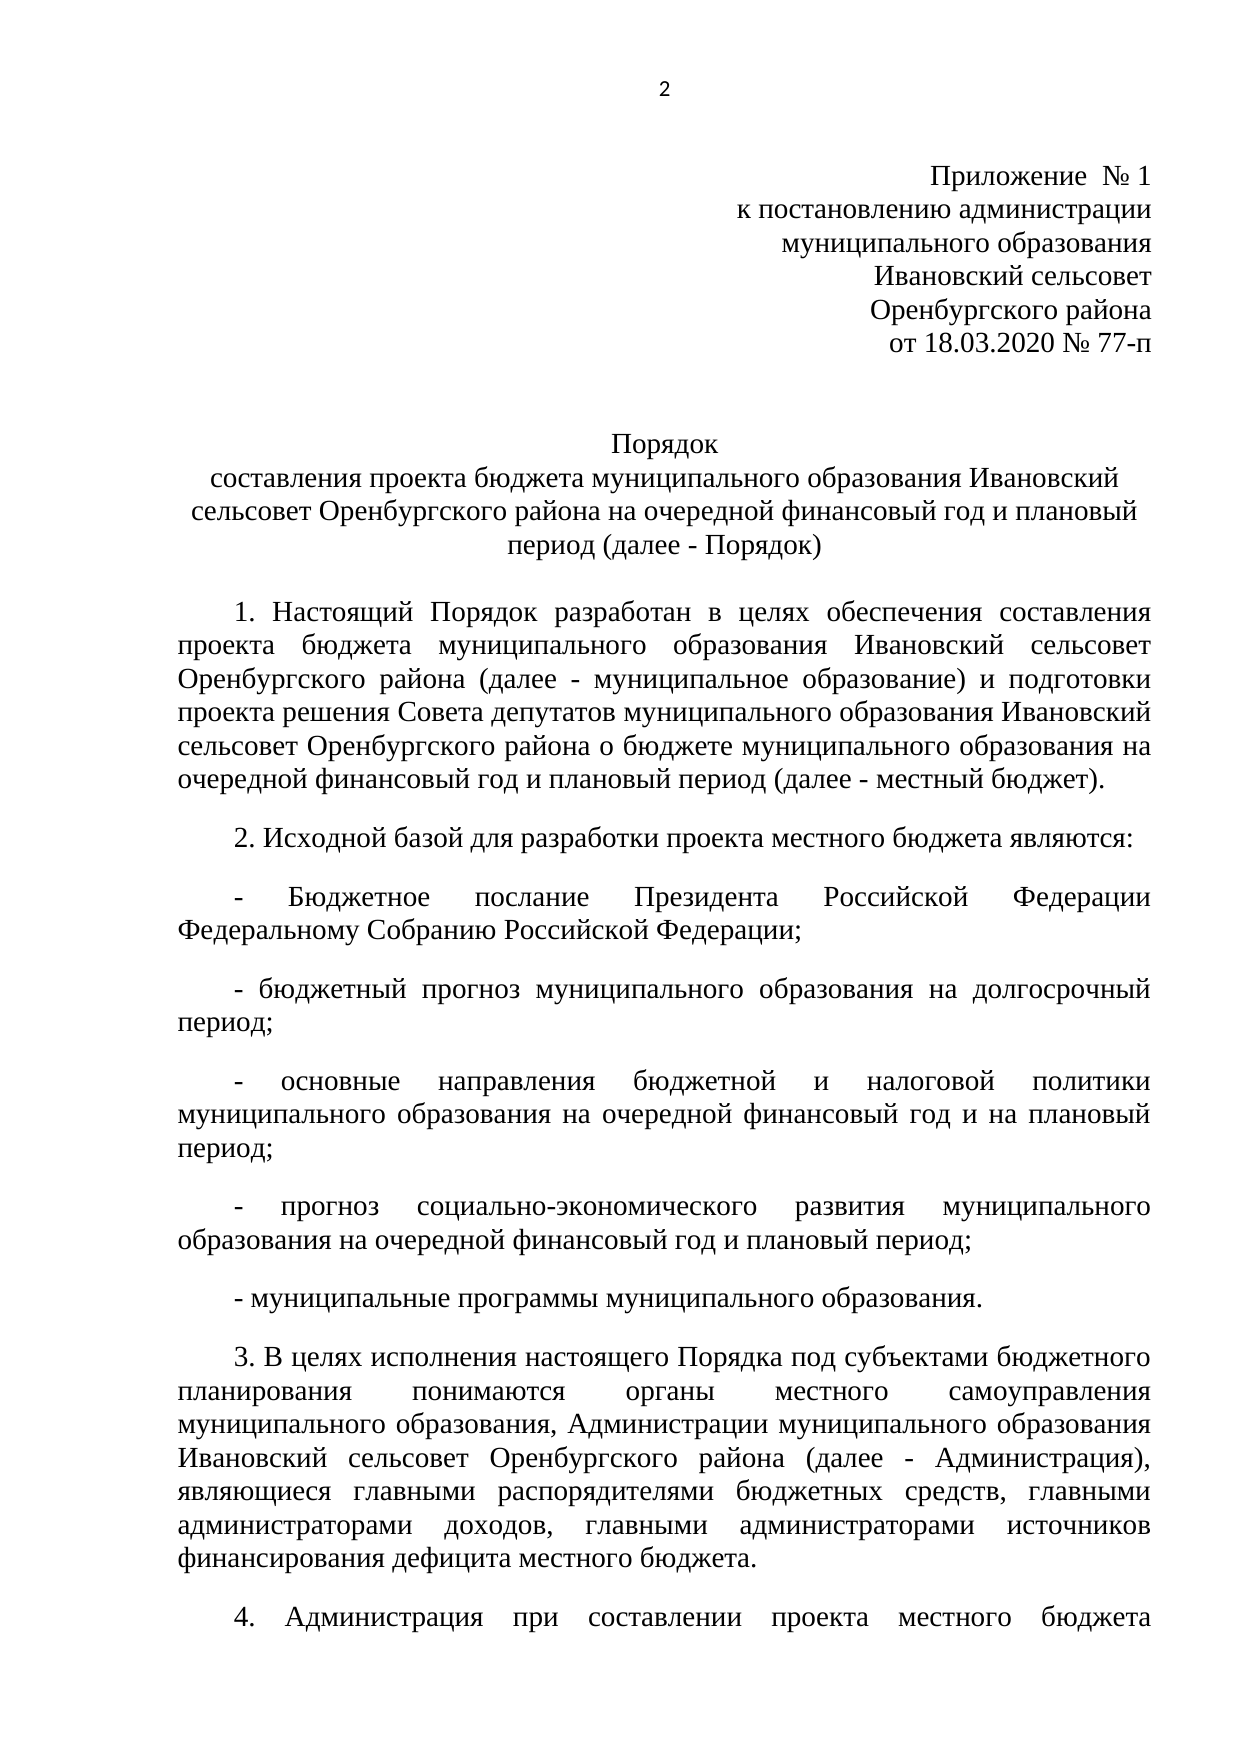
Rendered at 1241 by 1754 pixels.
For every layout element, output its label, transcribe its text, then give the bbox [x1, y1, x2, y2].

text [177, 1599, 1152, 1632]
text - основные направления бюджетной и налоговой политики муниципального образования на очередной финансовый год и на плановый период; [177, 1063, 1152, 1163]
text 1. Настоящий Порядок разработан в целях обеспечения составления проекта бюджета муниципального образования Ивановский сельсовет Оренбургского района (далее - муниципальное образование) и подготовки проекта решения Совета депутатов муниципального образования Ивановский сельсовет Оренбургского района о бюджете муниципального образования на очередной финансовый год и плановый период (далее - местный бюджет). [177, 594, 1152, 795]
text - прогноз социально-экономического развития муниципального образования на очередной финансовый год и плановый период; [177, 1188, 1152, 1256]
text - бюджетный прогноз муниципального образования на долгосрочный период; [177, 971, 1152, 1038]
text к постановлению администрации [679, 191, 1152, 225]
text от 18.03.2020 № 77-п [177, 326, 1152, 359]
text муниципального образования [177, 225, 1152, 258]
text 3. В целях исполнения настоящего Порядка под субъектами бюджетного планирования понимаются органы местного самоуправления муниципального образования, Администрации муниципального образования Ивановский сельсовет Оренбургского района (далее - Администрация), являющиеся главными распорядителями бюджетных средств, главными администраторами доходов, главными администраторами источников финансирования дефицита местного бюджета. [177, 1339, 1152, 1574]
text 2. Исходной базой для разработки проекта местного бюджета являются: [177, 820, 1152, 854]
text - муниципальные программы муниципального образования. [177, 1281, 1152, 1314]
text - Бюджетное послание Президента Российской Федерации Федеральному Собранию Российской Федерации; [177, 879, 1152, 946]
text Оренбургского района [177, 292, 1152, 326]
text Ивановский сельсовет [177, 258, 1152, 292]
text Порядок [177, 426, 1152, 460]
text Приложение № 1 [753, 158, 1152, 191]
text составления проекта бюджета муниципального образования Ивановский сельсовет Оренбургского района на очередной финансовый год и плановый период (далее - Порядок) [177, 460, 1152, 560]
